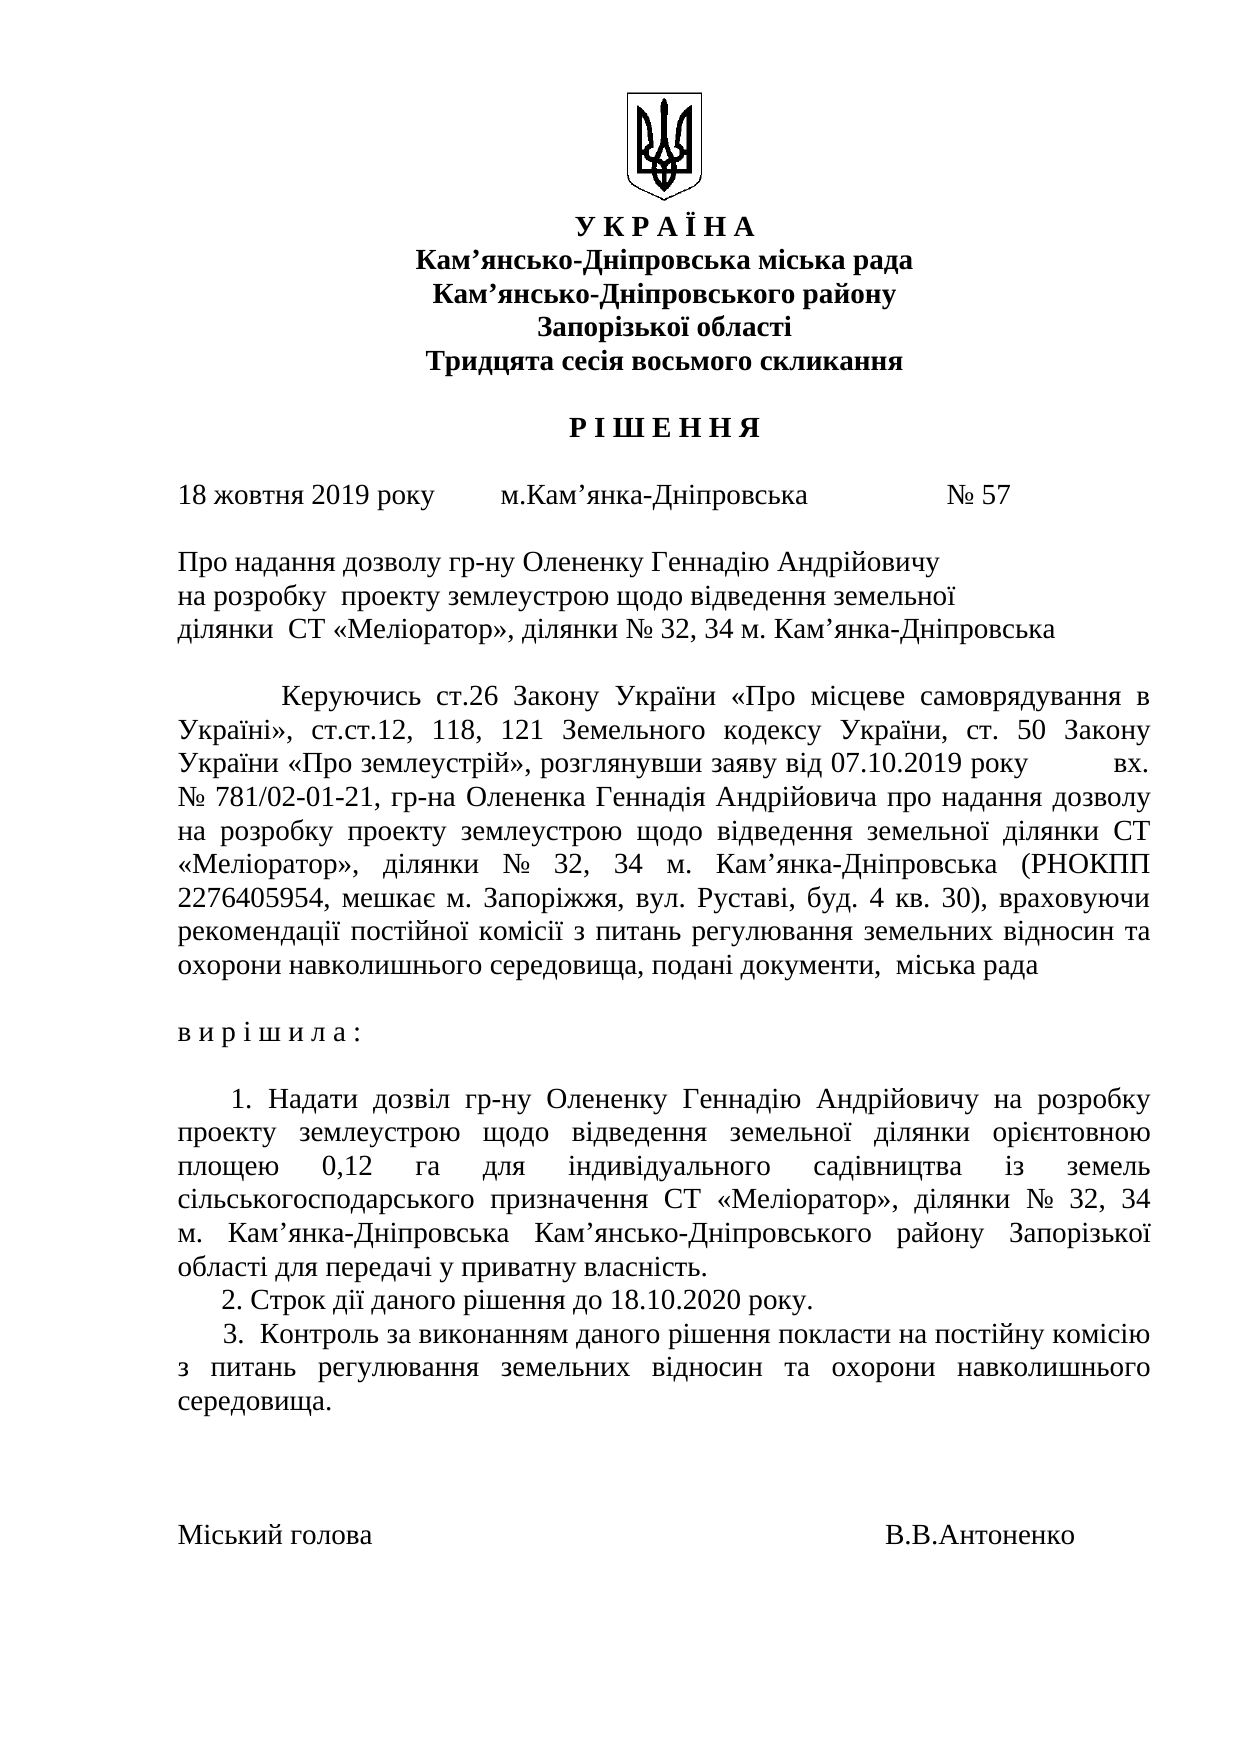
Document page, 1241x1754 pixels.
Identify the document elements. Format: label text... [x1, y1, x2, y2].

text 2. Строк дії даного рішення до 18.10.2020 року. [177, 1282, 1152, 1316]
text Міський голова В.В.Антоненко [177, 1517, 1152, 1551]
title Кам’янсько-Дніпровська міська рада [177, 242, 1152, 276]
text Р І Ш Е Н Н Я [177, 410, 1152, 444]
text 18 жовтня 2019 року м.Кам’янка-Дніпровська № 57 [177, 477, 1152, 511]
text Про надання дозволу гр-ну Олененку Геннадію Андрійовичу [177, 544, 1152, 578]
text Запорізької області [177, 309, 1152, 343]
text 3. Контроль за виконанням даного рішення покласти на постійну комісію з питань регулювання земельних відносин та охорони навколишнього середовища. [177, 1316, 1152, 1416]
title У К Р А Ї Н А [177, 209, 1152, 242]
list Надати дозвіл гр-ну Олененку Геннадію Андрійовичу на розробку проекту землеустрою щодо відведення земельної ділянки орієнтовною площею 0,12 га для індивідуального садівництва із земель сільськогосподарського призначення СТ «Меліоратор», ділянки № 32, 34 м. Кам’янка-Дніпровська Кам’янсько-Дніпровського району Запорізької області для передачі у приватну власність. [177, 1081, 1152, 1282]
picture [619, 88, 710, 209]
text Тридцята сесія восьмого скликання [177, 343, 1152, 377]
text Кам’янсько-Дніпровського району [177, 276, 1152, 309]
text Керуючись ст.26 Закону України «Про місцеве самоврядування в Україні», ст.ст.12, 118, 121 Земельного кодексу України, ст. 50 Закону України «Про землеустрій», розглянувши заяву від 07.10.2019 року вх.№ 781/02-01-21, гр-на Олененка Геннадія Андрійовича про надання дозволу на розробку проекту землеустрою щодо відведення земельної ділянки СТ «Меліоратор», ділянки № 32, 34 м. Кам’янка-Дніпровська (РНОКПП 2276405954, мешкає м. Запоріжжя, вул. Руставі, буд. 4 кв. 30), враховуючи рекомендації постійної комісії з питань регулювання земельних відносин та охорони навколишнього середовища, подані документи, міська рада [177, 678, 1152, 980]
text на розробку проекту землеустрою щодо відведення земельної [177, 578, 1152, 611]
text в и р і ш и л а : [177, 1014, 1152, 1047]
text ділянки СТ «Меліоратор», ділянки № 32, 34 м. Кам’янка-Дніпровська [177, 611, 1152, 645]
